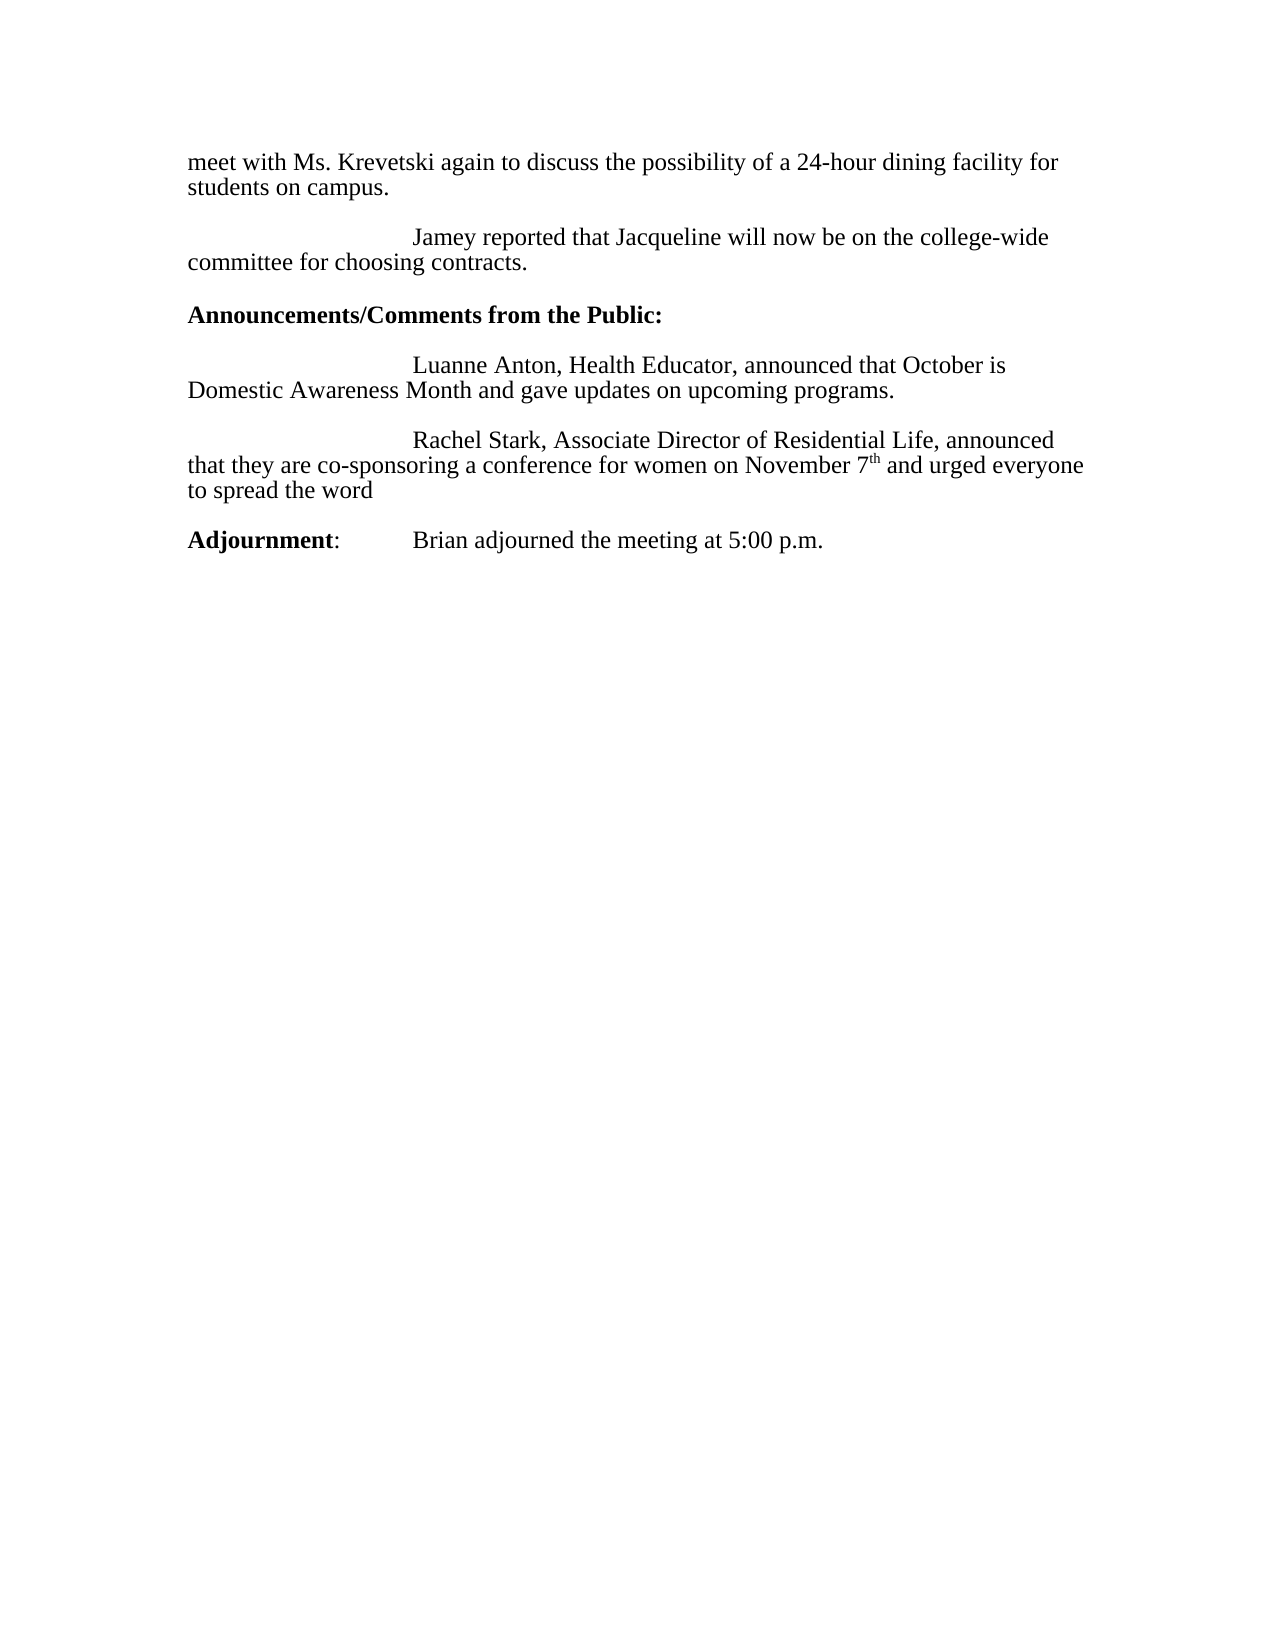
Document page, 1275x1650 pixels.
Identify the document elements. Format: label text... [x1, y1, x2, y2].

text Luanne Anton, Health Educator, announced that October is Domestic Awareness Month and gave updates on upcoming programs. [187, 354, 1087, 404]
text Rachel Stark, Associate Director of Residential Life, announced that they are co-sponsoring a conference for women on November 7th and urged everyone to spread the word [187, 429, 1087, 504]
text Announcements/Comments from the Public: [187, 304, 1087, 329]
text Adjournment: Brian adjourned the meeting at 5:00 p.m. [187, 529, 1087, 554]
text Jamey reported that Jacqueline will now be on the college-wide committee for choosing contracts. [187, 225, 1087, 275]
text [187, 150, 1087, 200]
